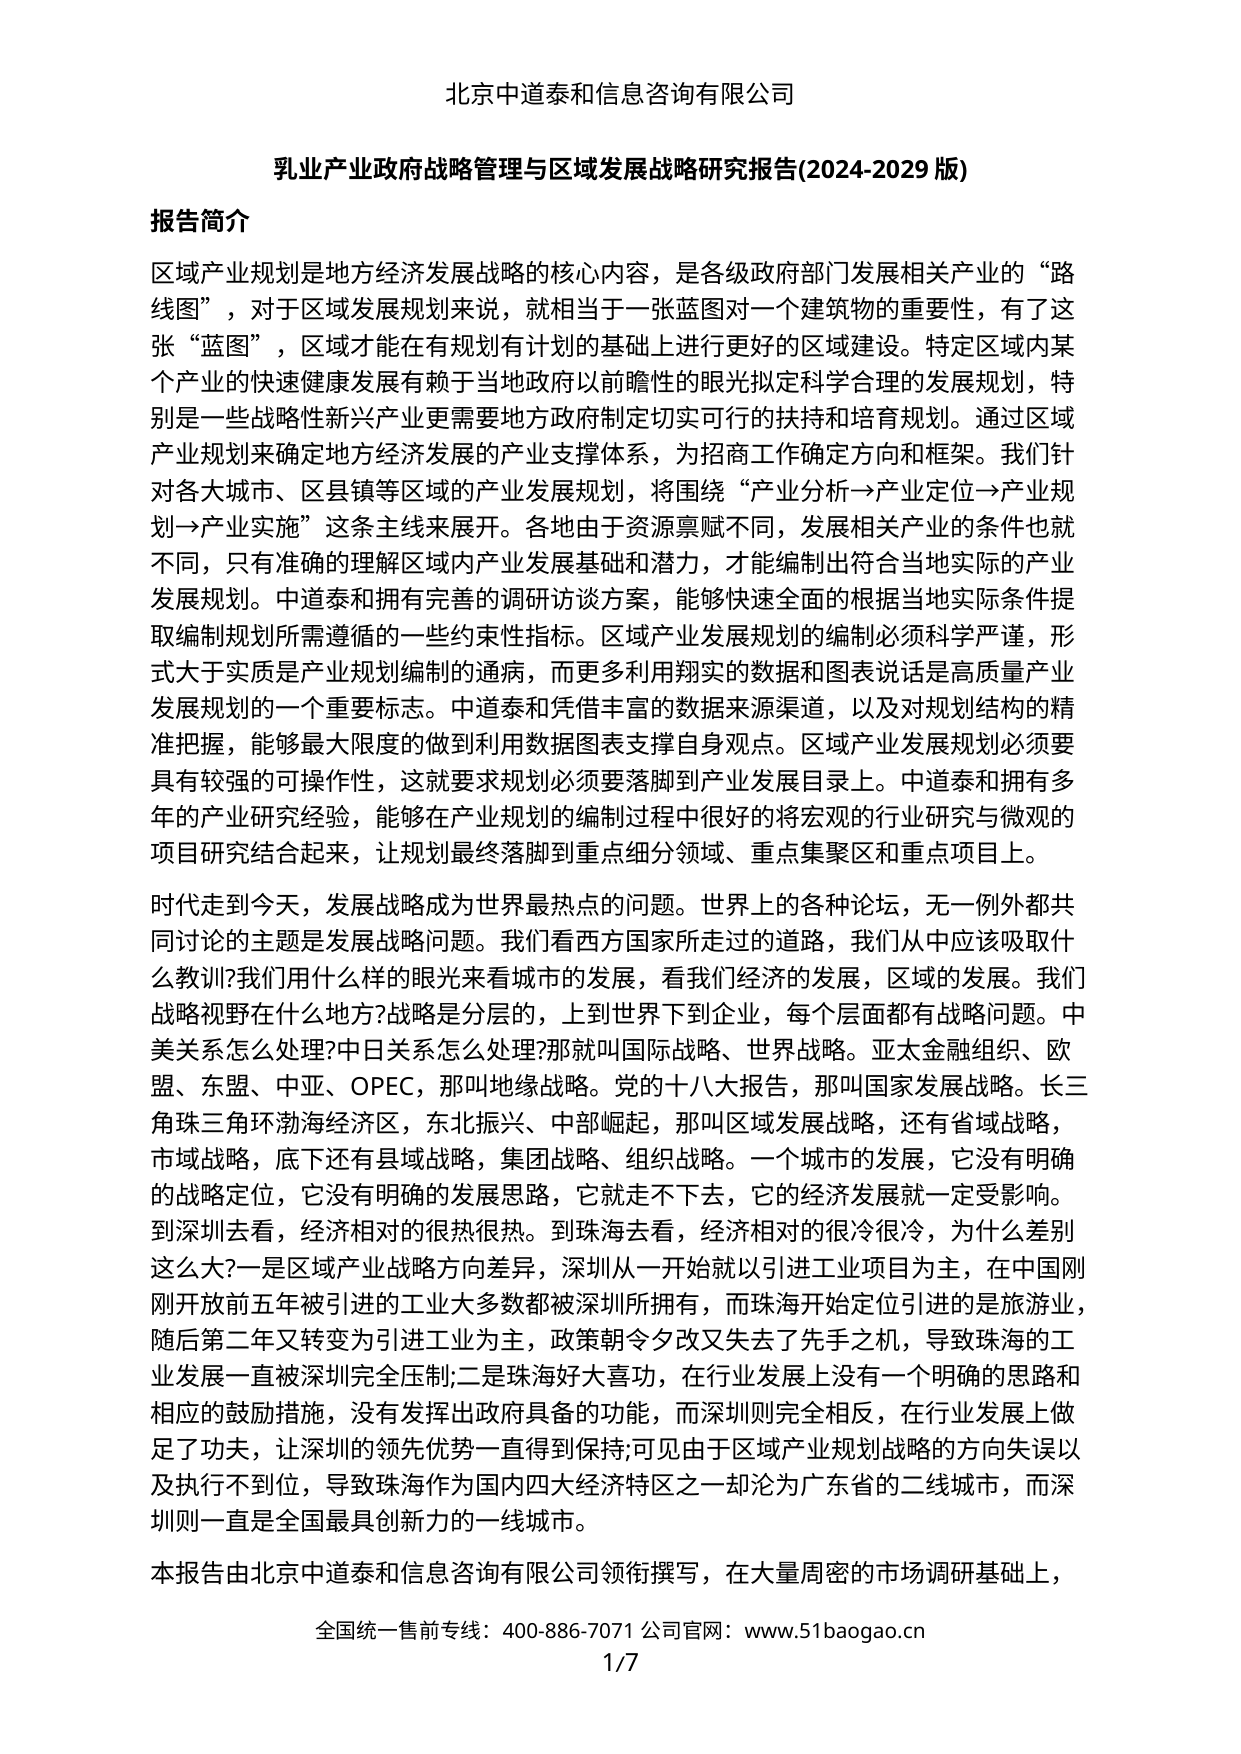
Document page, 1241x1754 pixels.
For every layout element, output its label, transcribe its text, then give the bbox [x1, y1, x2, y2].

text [150, 1554, 1090, 1590]
text 区域产业规划是地方经济发展战略的核心内容，是各级政府部门发展相关产业的“路线图”，对于区域发展规划来说，就相当于一张蓝图对一个建筑物的重要性，有了这张“蓝图”，区域才能在有规划有计划的基础上进行更好的区域建设。特定区域内某个产业的快速健康发展有赖于当地政府以前瞻性的眼光拟定科学合理的发展规划，特别是一些战略性新兴产业更需要地方政府制定切实可行的扶持和培育规划。通过区域产业规划来确定地方经济发展的产业支撑体系，为招商工作确定方向和框架。我们针对各大城市、区县镇等区域的产业发展规划，将围绕“产业分析→产业定位→产业规划→产业实施”这条主线来展开。各地由于资源禀赋不同，发展相关产业的条件也就不同，只有准确的理解区域内产业发展基础和潜力，才能编制出符合当地实际的产业发展规划。中道泰和拥有完善的调研访谈方案，能够快速全面的根据当地实际条件提取编制规划所需遵循的一些约束性指标。区域产业发展规划的编制必须科学严谨，形式大于实质是产业规划编制的通病，而更多利用翔实的数据和图表说话是高质量产业发展规划的一个重要标志。中道泰和凭借丰富的数据来源渠道，以及对规划结构的精准把握，能够最大限度的做到利用数据图表支撑自身观点。区域产业发展规划必须要具有较强的可操作性，这就要求规划必须要落脚到产业发展目录上。中道泰和拥有多年的产业研究经验，能够在产业规划的编制过程中很好的将宏观的行业研究与微观的项目研究结合起来，让规划最终落脚到重点细分领域、重点集聚区和重点项目上。 [150, 254, 1090, 870]
text 乳业产业政府战略管理与区域发展战略研究报告(2024-2029版) [150, 150, 1090, 186]
text 报告简介 [150, 202, 1090, 238]
text 时代走到今天，发展战略成为世界最热点的问题。世界上的各种论坛，无一例外都共同讨论的主题是发展战略问题。我们看西方国家所走过的道路，我们从中应该吸取什么教训?我们用什么样的眼光来看城市的发展，看我们经济的发展，区域的发展。我们战略视野在什么地方?战略是分层的，上到世界下到企业，每个层面都有战略问题。中美关系怎么处理?中日关系怎么处理?那就叫国际战略、世界战略。亚太金融组织、欧盟、东盟、中亚、OPEC，那叫地缘战略。党的十八大报告，那叫国家发展战略。长三角珠三角环渤海经济区，东北振兴、中部崛起，那叫区域发展战略，还有省域战略，市域战略，底下还有县域战略，集团战略、组织战略。一个城市的发展，它没有明确的战略定位，它没有明确的发展思路，它就走不下去，它的经济发展就一定受影响。到深圳去看，经济相对的很热很热。到珠海去看，经济相对的很冷很冷，为什么差别这么大?一是区域产业战略方向差异，深圳从一开始就以引进工业项目为主，在中国刚刚开放前五年被引进的工业大多数都被深圳所拥有，而珠海开始定位引进的是旅游业，随后第二年又转变为引进工业为主，政策朝令夕改又失去了先手之机，导致珠海的工业发展一直被深圳完全压制;二是珠海好大喜功，在行业发展上没有一个明确的思路和相应的鼓励措施，没有发挥出政府具备的功能，而深圳则完全相反，在行业发展上做足了功夫，让深圳的领先优势一直得到保持;可见由于区域产业规划战略的方向失误以及执行不到位，导致珠海作为国内四大经济特区之一却沦为广东省的二线城市，而深圳则一直是全国最具创新力的一线城市。 [150, 886, 1090, 1538]
